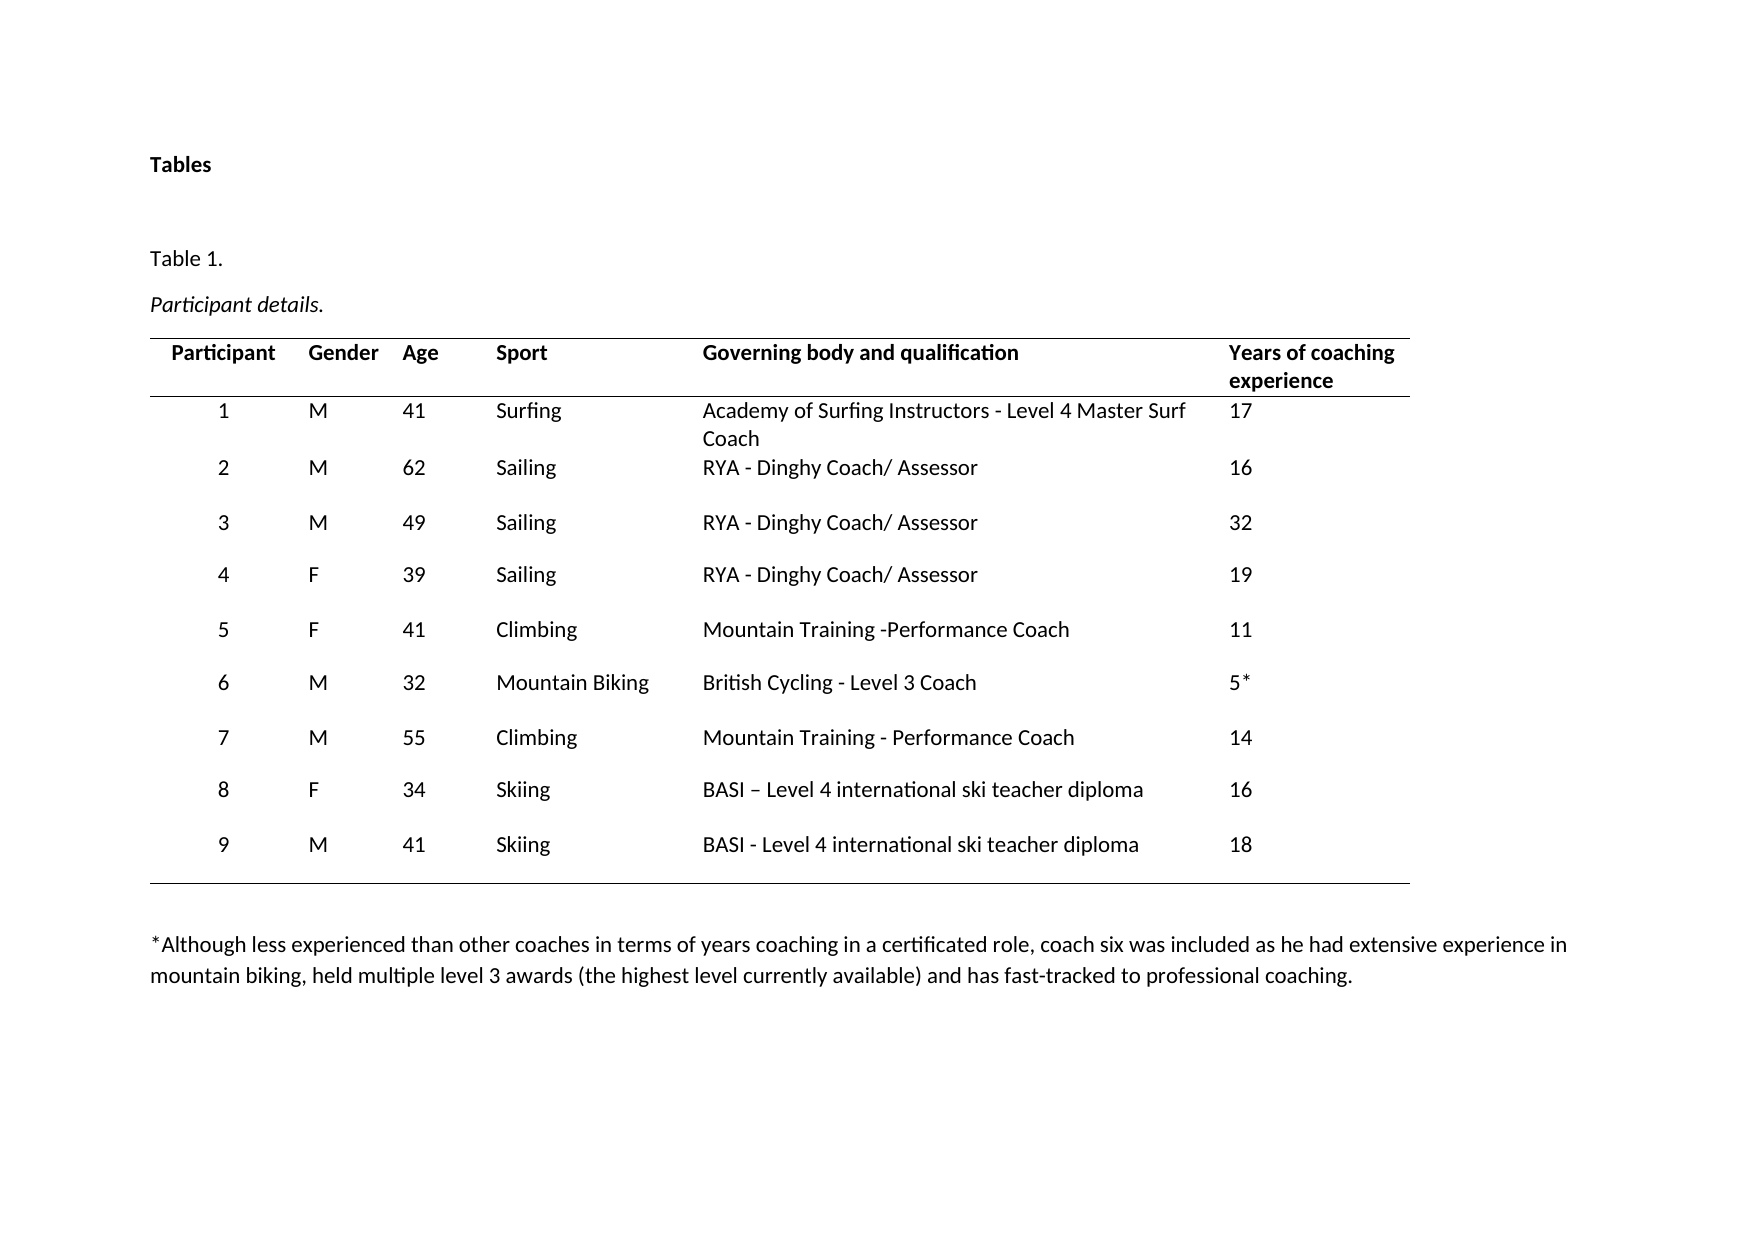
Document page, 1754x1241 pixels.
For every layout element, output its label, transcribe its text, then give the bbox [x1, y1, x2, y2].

table_cell F [297, 560, 391, 615]
table_cell British Cycling - Level 3 Coach [691, 668, 1218, 723]
table_header Sport [485, 339, 691, 396]
table_cell 6 [150, 668, 297, 723]
table_cell M [297, 453, 391, 508]
table_cell 34 [391, 775, 485, 830]
table_cell 5* [1218, 668, 1410, 723]
table_cell 9 [150, 830, 297, 883]
table_cell M [297, 397, 391, 453]
table_cell RYA - Dinghy Coach/ Assessor [691, 560, 1218, 615]
table_cell M [297, 830, 391, 883]
table_cell Surfing [485, 397, 691, 453]
table_cell M [297, 508, 391, 560]
table_header Governing body and qualification [691, 339, 1218, 396]
table_cell F [297, 615, 391, 668]
table_cell 3 [150, 508, 297, 560]
table_cell 2 [150, 453, 297, 508]
table_cell 8 [150, 775, 297, 830]
table_cell 41 [391, 830, 485, 883]
table_cell 41 [391, 615, 485, 668]
table_cell Climbing [485, 723, 691, 775]
table_cell 32 [1218, 508, 1410, 560]
text Participant details. [150, 291, 1604, 319]
table_cell 49 [391, 508, 485, 560]
table_header Years of coaching experience [1218, 339, 1410, 396]
table_cell M [297, 668, 391, 723]
table_cell Skiing [485, 830, 691, 883]
table_cell 41 [391, 397, 485, 453]
table_cell 14 [1218, 723, 1410, 775]
table_cell Mountain Training - Performance Coach [691, 723, 1218, 775]
table_cell 16 [1218, 775, 1410, 830]
text Tables [150, 150, 1604, 178]
table_cell Sailing [485, 560, 691, 615]
table_cell Sailing [485, 453, 691, 508]
table_cell RYA - Dinghy Coach/ Assessor [691, 508, 1218, 560]
table_cell 39 [391, 560, 485, 615]
table_cell 5 [150, 615, 297, 668]
table_cell Climbing [485, 615, 691, 668]
table_cell 11 [1218, 615, 1410, 668]
table_cell 1 [150, 397, 297, 453]
table_cell M [297, 723, 391, 775]
table_cell 18 [1218, 830, 1410, 883]
table_cell BASI - Level 4 international ski teacher diploma [691, 830, 1218, 883]
table_cell 55 [391, 723, 485, 775]
text Table 1. [150, 244, 1604, 272]
table_cell Academy of Surfing Instructors - Level 4 Master Surf Coach [691, 397, 1218, 453]
text *Although less experienced than other coaches in terms of years coaching in a certificated role, coach six was included as he had extensive experience in mountain biking, held multiple level 3 awards (the highest level currently available) and has fast-tracked to professional coaching. [150, 931, 1604, 989]
table_header Participant [150, 339, 297, 396]
table_header Age [391, 339, 485, 396]
table_cell Mountain Training -Performance Coach [691, 615, 1218, 668]
table_cell RYA - Dinghy Coach/ Assessor [691, 453, 1218, 508]
table_cell F [297, 775, 391, 830]
table_cell Skiing [485, 775, 691, 830]
table_cell Sailing [485, 508, 691, 560]
table_cell 16 [1218, 453, 1410, 508]
table_header Gender [297, 339, 391, 396]
table_cell 62 [391, 453, 485, 508]
table_cell 32 [391, 668, 485, 723]
table_cell BASI – Level 4 international ski teacher diploma [691, 775, 1218, 830]
table_cell 4 [150, 560, 297, 615]
table_cell 17 [1218, 397, 1410, 453]
table_cell 7 [150, 723, 297, 775]
table_cell 19 [1218, 560, 1410, 615]
table_cell Mountain Biking [485, 668, 691, 723]
